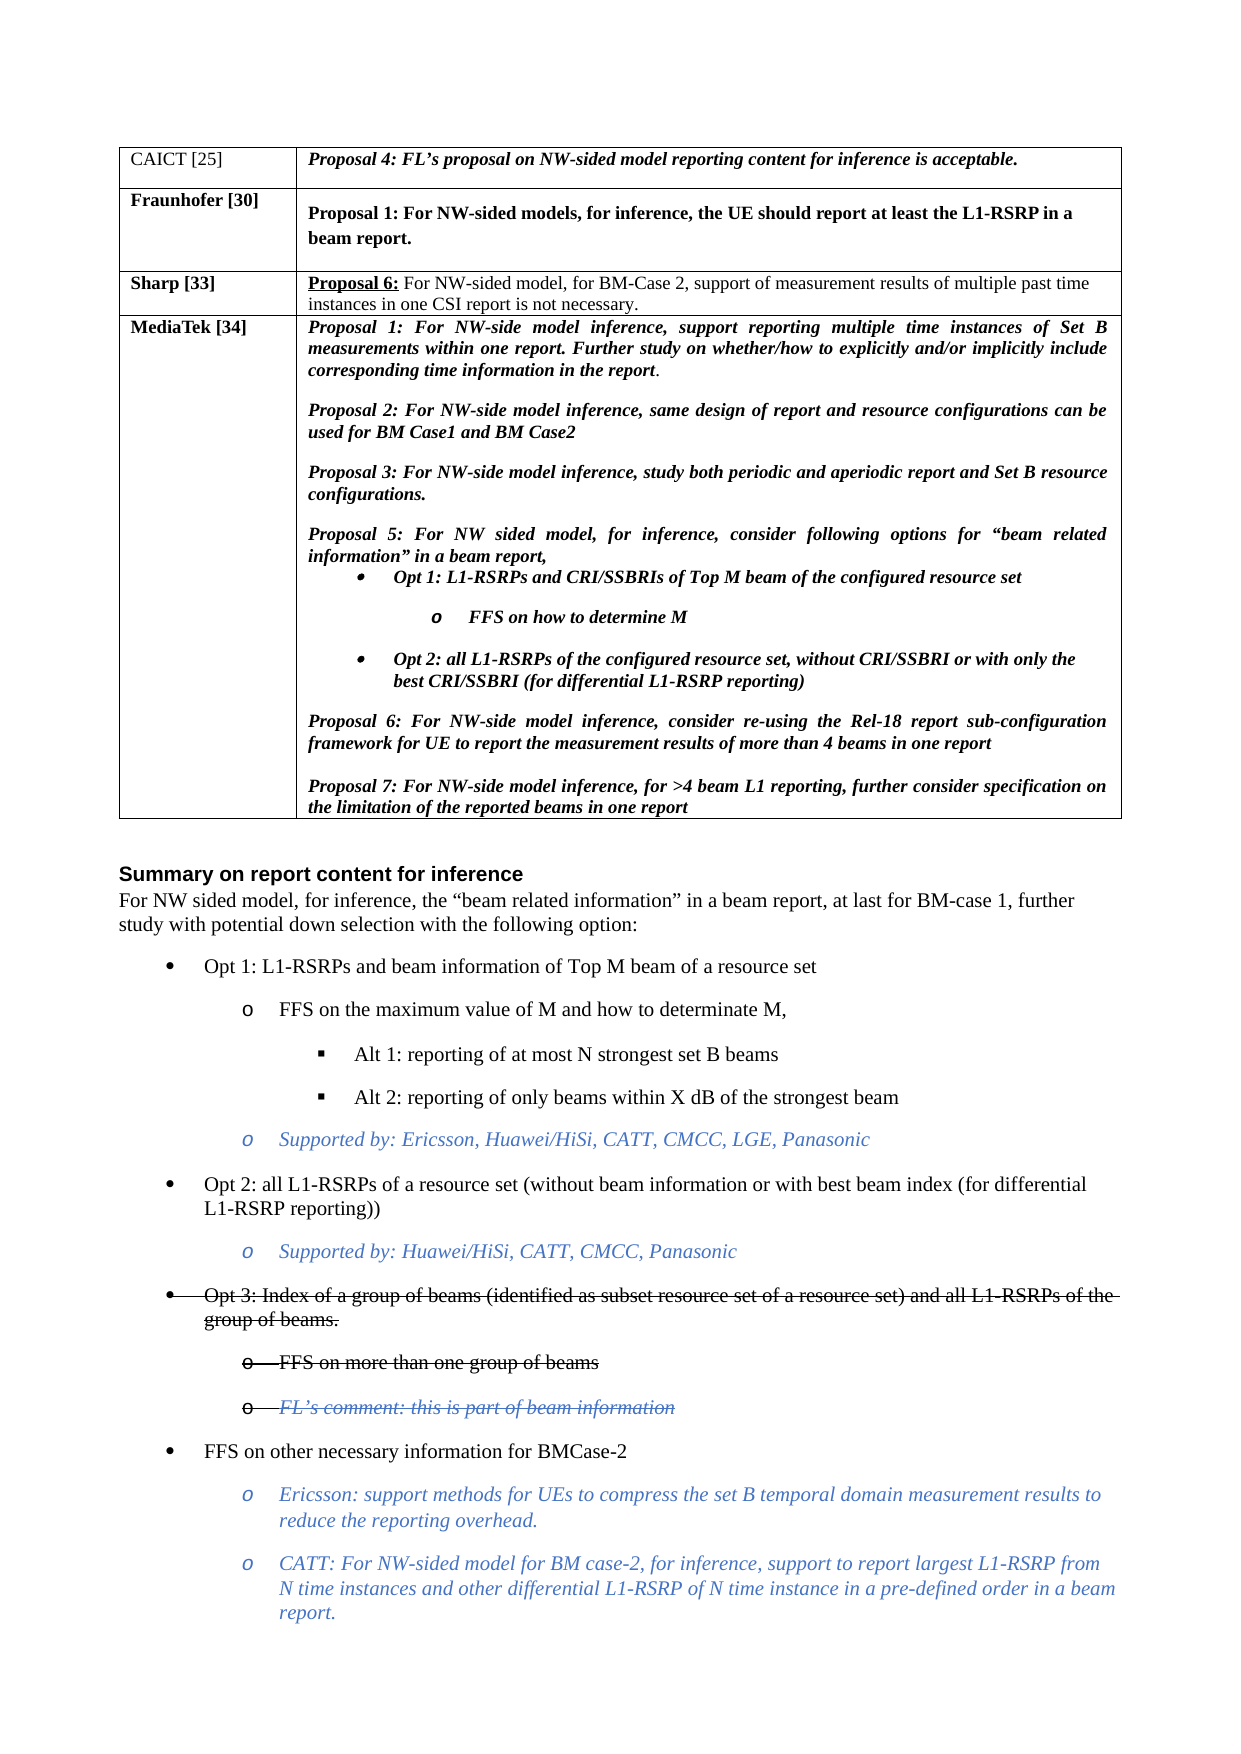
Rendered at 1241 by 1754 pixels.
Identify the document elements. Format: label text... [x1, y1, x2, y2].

list Ericsson: support methods for UEs to compress the set B temporal domain measurement results to reduce the reporting overhead. [241, 1482, 1122, 1532]
text For NW sided model, for inference, the “beam related information” in a beam report, at last for BM-case 1, further study with potential down selection with the following option: [118, 888, 1122, 936]
list Opt 2: all L1-RSRPs of a resource set (without beam information or with best beam index (for differential L1-RSRP reporting)) [166, 1172, 1122, 1220]
table_cell Fraunhofer [30] [120, 189, 296, 271]
table_cell Sharp [33] [120, 272, 296, 315]
table_cell CAICT [25] [120, 148, 296, 188]
list Alt 1: reporting of at most N strongest set B beams [316, 1042, 1122, 1066]
list Supported by: Ericsson, Huawei/HiSi, CATT, CMCC, LGE, Panasonic [241, 1127, 1122, 1153]
subtitle Summary on report content for inference [118, 862, 1122, 886]
list Supported by: Huawei/HiSi, CATT, CMCC, Panasonic [241, 1239, 1122, 1264]
list CATT: For NW-sided model for BM case-2, for inference, support to report largest L1-RSRP from N time instances and other differential L1-RSRP of N time instance in a pre-defined order in a beam report. [241, 1550, 1122, 1624]
list Alt 2: reporting of only beams within X dB of the strongest beam [316, 1084, 1122, 1109]
list FFS on other necessary information for BMCase-2 [166, 1439, 1122, 1463]
list FL’s comment: this is part of beam information [241, 1394, 1122, 1420]
list FFS on more than one group of beams [241, 1350, 1122, 1376]
list Opt 3: Index of a group of beams (identified as subset resource set of a resource set) and all L1-RSRPs of the group of beams. [166, 1283, 1122, 1331]
table_cell MediaTek [34] [120, 316, 296, 818]
list FFS on the maximum value of M and how to determinate M, [241, 997, 1122, 1023]
table_cell Proposal 4: FL’s proposal on NW-sided model reporting content for inference is acceptable. [297, 148, 1121, 188]
table_cell Proposal 1: For NW-side model inference, support reporting multiple time instances of Set B measurements within one report. Further study on whether/how to explicitly and/or implicitly include corresponding time information in the report. Proposal 2: For NW-side model inference, same design of report and resource configurations can be used for BM Case1 and BM Case2 Proposal 3: For NW-side model inference, study both periodic and aperiodic report and Set B resource configurations. Proposal 5: For NW sided model, for inference, consider following options for “beam related information” in a beam report, Opt 1: L1-RSRPs and CRI/SSBRIs of Top M beam of the configured resource set FFS on how to determine M Opt 2: all L1-RSRPs of the configured resource set, without CRI/SSBRI or with only the best CRI/SSBRI (for differential L1-RSRP reporting) Proposal 6: For NW-side model inference, consider re-using the Rel-18 report sub-configuration framework for UE to report the measurement results of more than 4 beams in one report Proposal 7: For NW-side model inference, for >4 beam L1 reporting, further consider specification on the limitation of the reported beams in one report [297, 316, 1121, 818]
list Opt 1: L1-RSRPs and beam information of Top M beam of a resource set [166, 954, 1122, 978]
table_cell Proposal 1: For NW-sided models, for inference, the UE should report at least the L1-RSRP in a beam report. [297, 189, 1121, 271]
table_cell Proposal 6: For NW-sided model, for BM-Case 2, support of measurement results of multiple past time instances in one CSI report is not necessary. [297, 272, 1121, 315]
